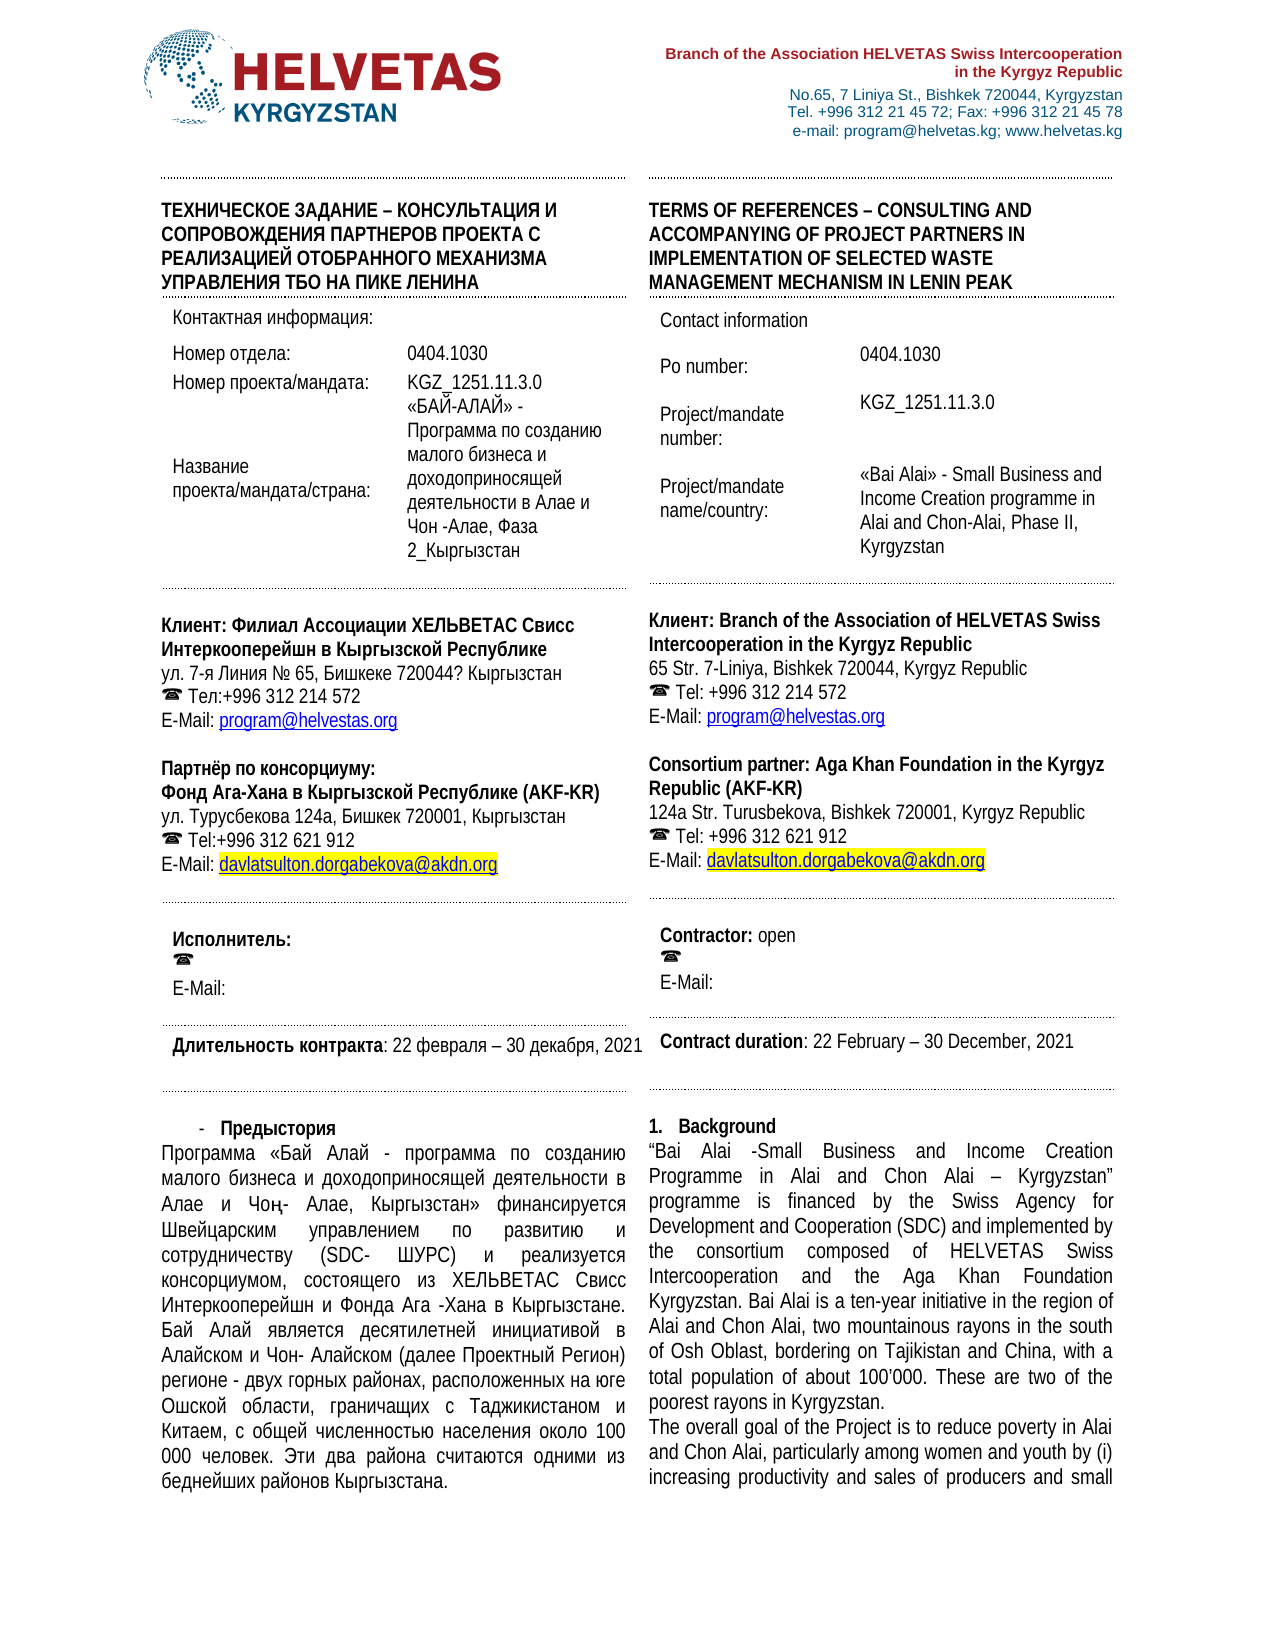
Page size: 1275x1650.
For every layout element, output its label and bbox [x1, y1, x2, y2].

picture [144, 29, 501, 124]
table_header [638, 154, 1125, 1493]
table_header [150, 154, 637, 1493]
